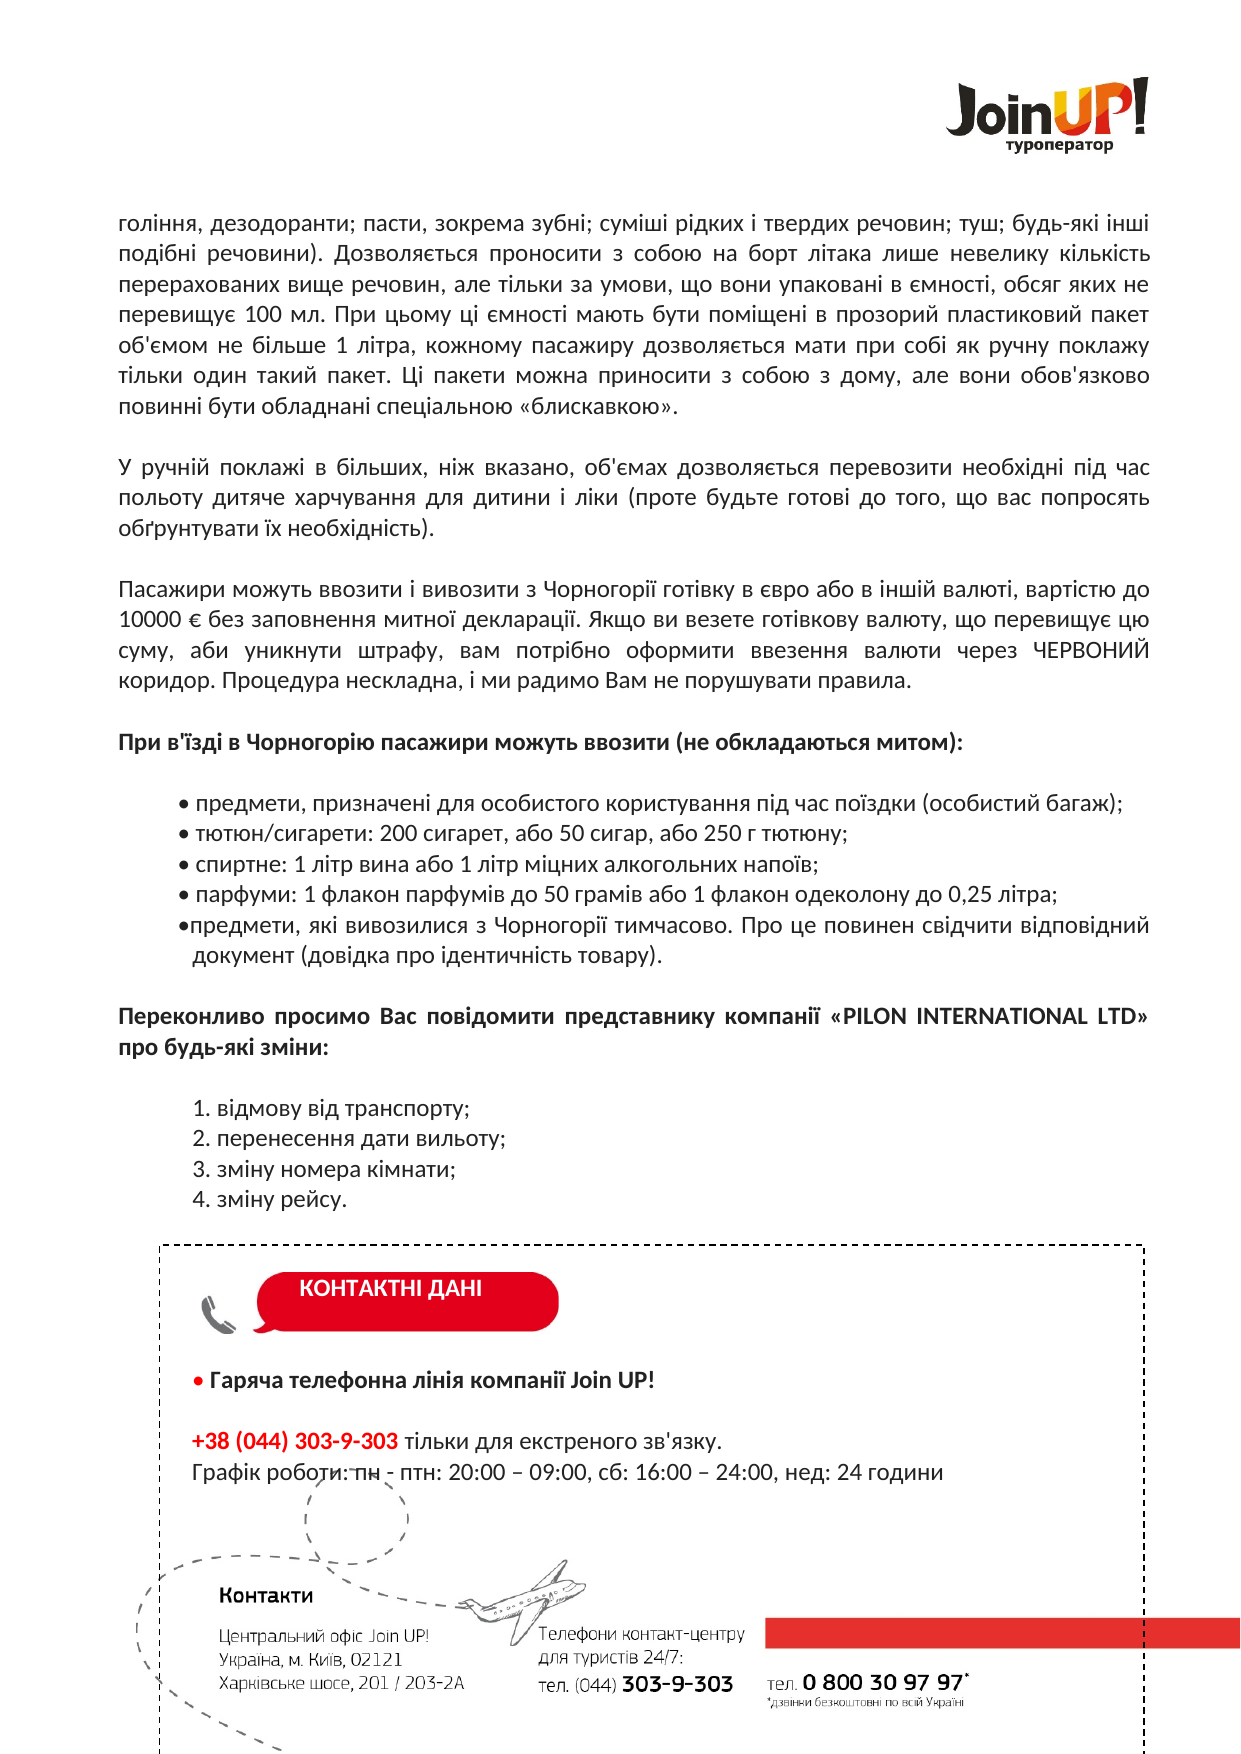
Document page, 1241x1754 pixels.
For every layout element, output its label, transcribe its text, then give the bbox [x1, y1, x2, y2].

text У ручній поклажі в більших, ніж вказано, об'ємах дозволяється перевозити необхідні під час польоту дитяче харчування для дитини і ліки (проте будьте готові до того, що вас попросять обґрунтувати їх необхідність). [118, 451, 1152, 542]
picture [918, 36, 1152, 196]
text 3. зміну номера кімнати; [192, 1153, 1152, 1183]
text • парфуми: 1 флакон парфумів до 50 грамів або 1 флакон одеколону до 0,25 літра; [177, 878, 1152, 909]
text • спиртне: 1 літр вина або 1 літр міцних алкогольних напоїв; [177, 848, 1152, 878]
text • предмети, призначені для особистого користування під час поїздки (особистий багаж); [177, 787, 1152, 817]
text 2. перенесення дати вильоту; [192, 1122, 1152, 1153]
text 4. зміну рейсу. [192, 1183, 1152, 1214]
text +38 (044) 303-9-303 тільки для екстреного зв'язку. [192, 1425, 1152, 1456]
text Пасажири можуть ввозити і вивозити з Чорногорії готівку в євро або в іншій валюті, вартістю до 10000 € без заповнення митної декларації. Якщо ви везете готівкову валюту, що перевищує цю суму, аби уникнути штрафу, вам потрібно оформити ввезення валюти через ЧЕРВОНИЙ коридор. Процедура нескладна, і ми радимо Вам не порушувати правила. [118, 573, 1152, 695]
text Графік роботи: пн - птн: 20:00 – 09:00, сб: 16:00 – 24:00, нед: 24 години [192, 1456, 1152, 1486]
text 1. відмову від транспорту; [192, 1092, 1152, 1122]
picture [201, 1303, 559, 1334]
text При в'їзді в Чорногорію пасажири можуть ввозити (не обкладаються митом): [118, 726, 1152, 756]
text • Гаряча телефонна лінія компанії Join UP! [192, 1364, 1152, 1394]
text Переконливо просимо Вас повідомити представнику компанії «PILON INTERNATIONAL LTD» про будь-які зміни: [118, 1000, 1152, 1061]
picture [136, 1443, 1241, 1751]
text КОНТАКТНІ ДАНІ [192, 1272, 1152, 1303]
text • тютюн/сигарети: 200 сигарет, або 50 сигар, або 250 г тютюну; [177, 817, 1152, 848]
text •предмети, які вивозилися з Чорногорії тимчасово. Про це повинен свідчити відповідний документ (довідка про ідентичність товару). [177, 909, 1152, 970]
